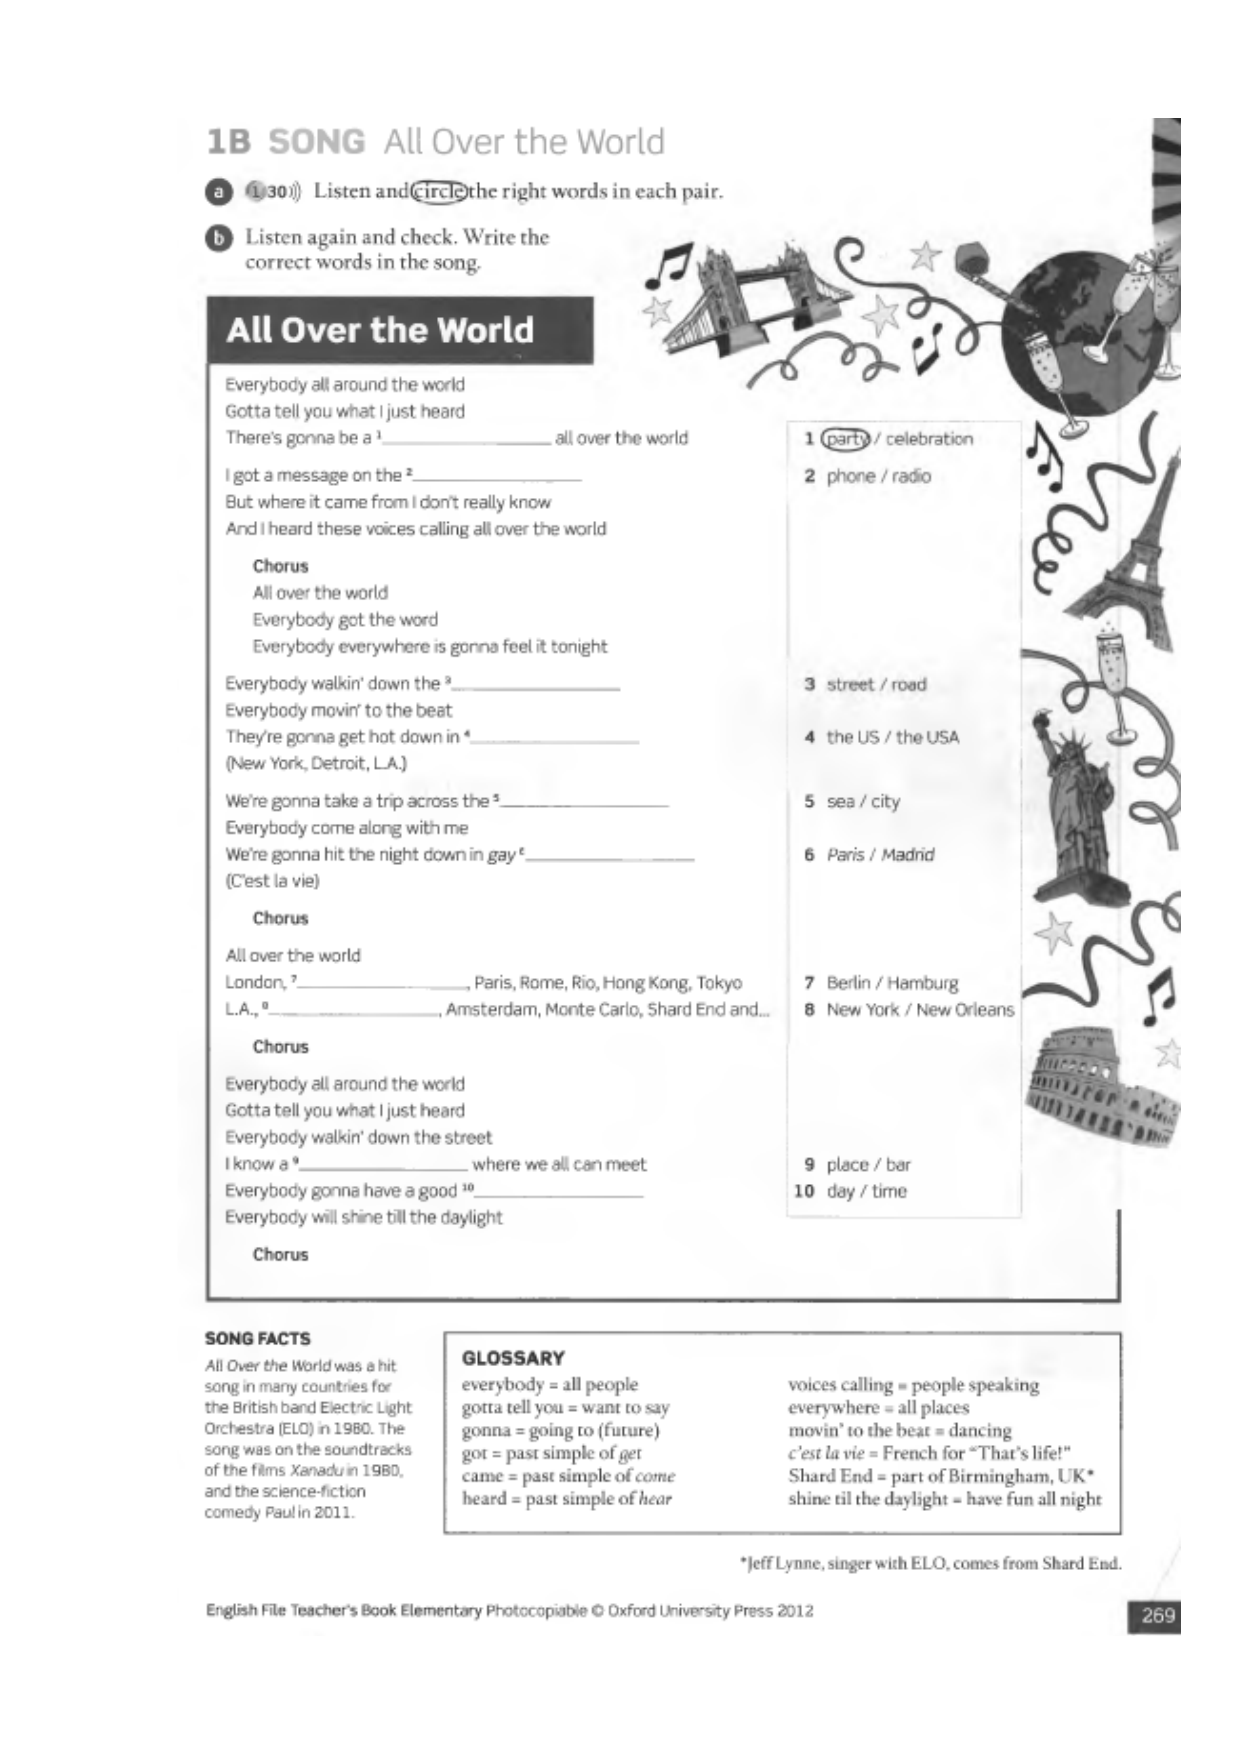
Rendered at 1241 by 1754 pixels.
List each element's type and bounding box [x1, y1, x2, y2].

picture [177, 118, 1181, 1636]
